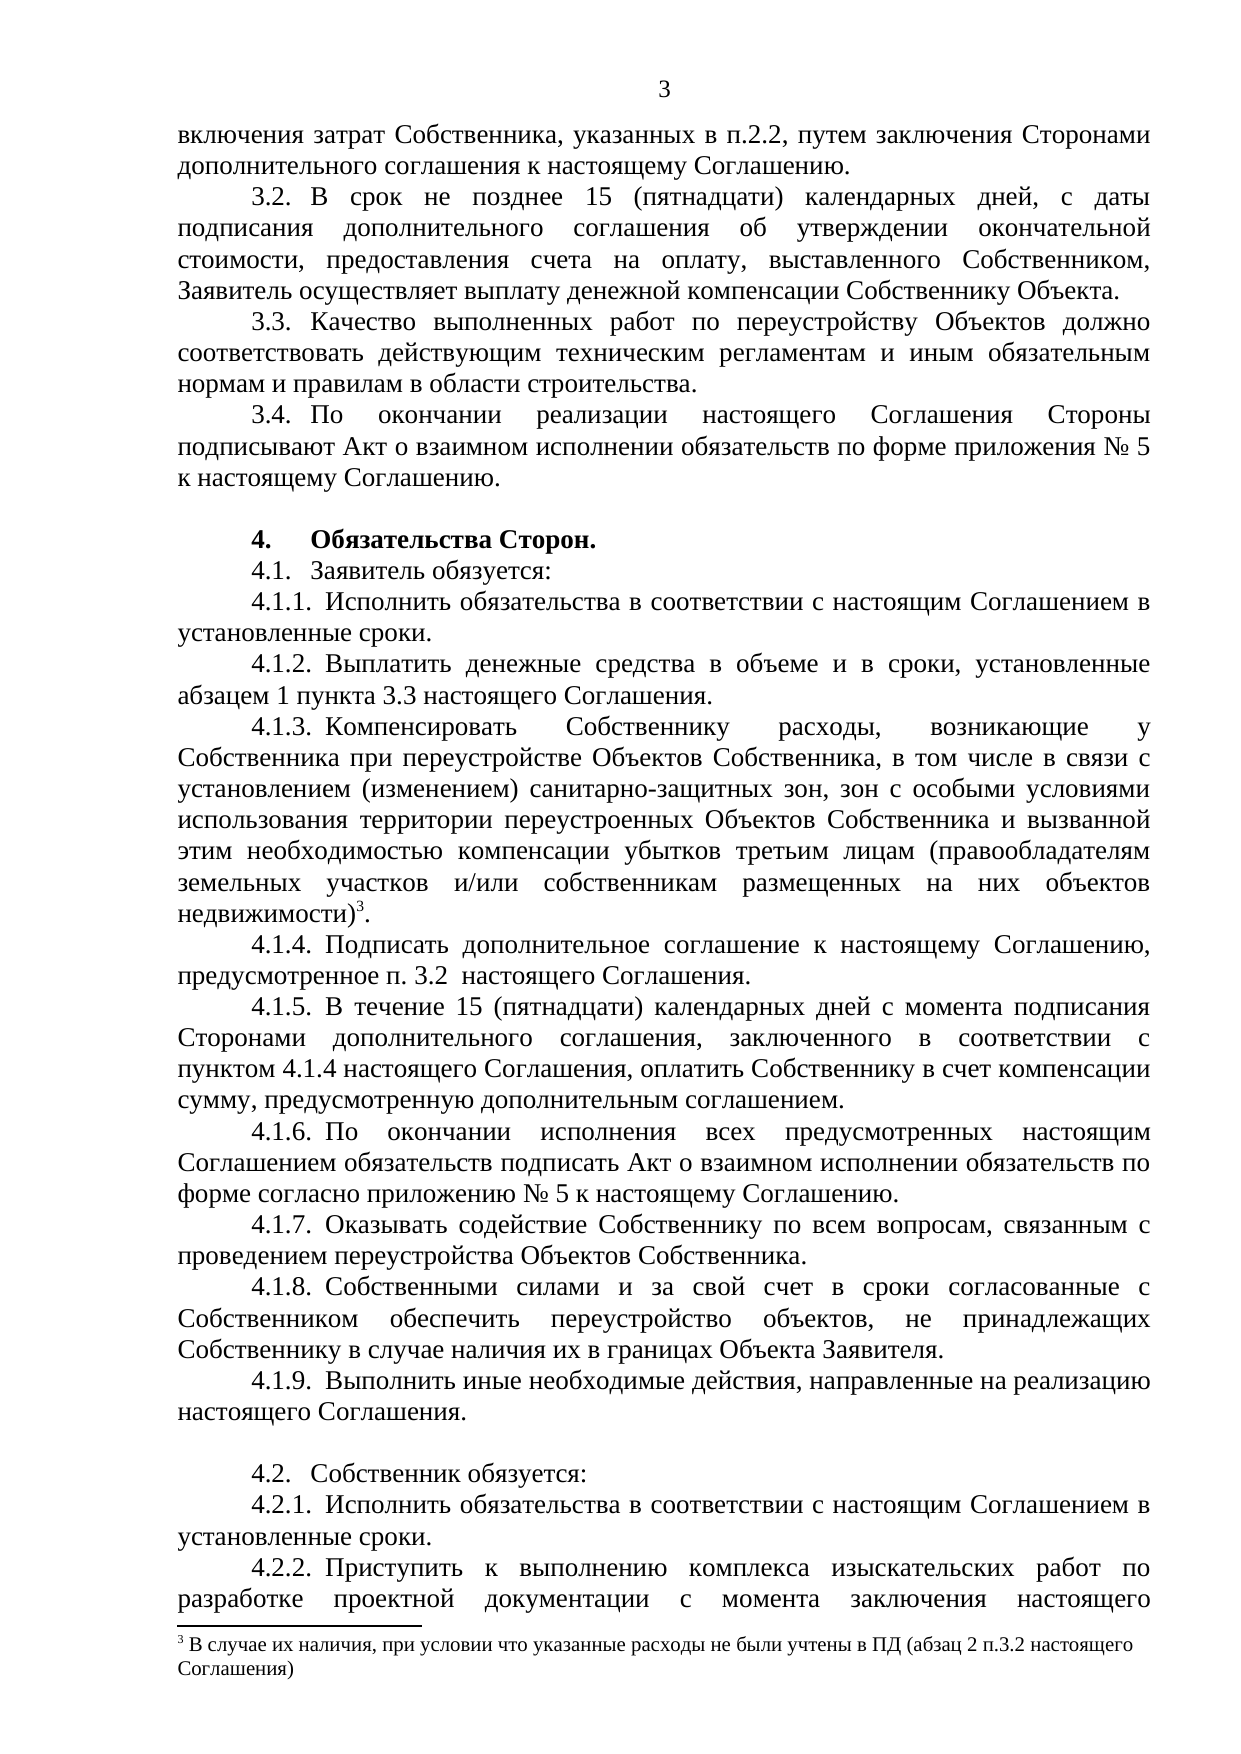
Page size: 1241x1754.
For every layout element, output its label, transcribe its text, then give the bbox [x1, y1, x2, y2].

list Исполнить обязательства в соответствии с настоящим Соглашением в установленные сроки. [177, 1488, 1152, 1551]
list Заявитель обязуется: [177, 554, 1152, 585]
list В течение 15 (пятнадцати) календарных дней с момента подписания Сторонами дополнительного соглашения, заключенного в соответствии с пунктом 4.1.4 настоящего Соглашения, оплатить Собственнику в счет компенсации сумму, предусмотренную дополнительным соглашением. [177, 990, 1152, 1115]
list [177, 118, 1152, 180]
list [177, 1551, 1152, 1613]
list Собственными силами и за свой счет в сроки согласованные с Собственником обеспечить переустройство объектов, не принадлежащих Собственнику в случае наличия их в границах Объекта Заявителя. [177, 1271, 1152, 1364]
list Оказывать содействие Собственнику по всем вопросам, связанным с проведением переустройства Объектов Собственника. [177, 1208, 1152, 1271]
list Собственник обязуется: [177, 1457, 1152, 1488]
list Выплатить денежные средства в объеме и в сроки, установленные абзацем 1 пункта 3.3 настоящего Соглашения. [177, 648, 1152, 710]
list Исполнить обязательства в соответствии с настоящим Соглашением в установленные сроки. [177, 585, 1152, 648]
list По окончании исполнения всех предусмотренных настоящим Соглашением обязательств подписать Акт о взаимном исполнении обязательств по форме согласно приложению № 5 к настоящему Соглашению. [177, 1115, 1152, 1208]
list По окончании реализации настоящего Соглашения Стороны подписывают Акт о взаимном исполнении обязательств по форме приложения № 5 к настоящему Соглашению. [177, 398, 1152, 492]
list Качество выполненных работ по переустройству Объектов должно соответствовать действующим техническим регламентам и иным обязательным нормам и правилам в области строительства. [177, 305, 1152, 398]
list Выполнить иные необходимые действия, направленные на реализацию настоящего Соглашения. [177, 1364, 1152, 1426]
list Компенсировать Собственнику расходы, возникающие у Собственника при переустройстве Объектов Собственника, в том числе в связи с установлением (изменением) санитарно-защитных зон, зон с особыми условиями использования территории переустроенных Объектов Собственника и вызванной этим необходимостью компенсации убытков третьим лицам (правообладателям земельных участков и/или собственникам размещенных на них объектов недвижимости). [177, 710, 1152, 928]
list Обязательства Сторон. [177, 523, 1152, 554]
list В срок не позднее 15 (пятнадцати) календарных дней, с даты подписания дополнительного соглашения об утверждении окончательной стоимости, предоставления счета на оплату, выставленного Собственником, Заявитель осуществляет выплату денежной компенсации Собственнику Объекта. [177, 180, 1152, 305]
list Подписать дополнительное соглашение к настоящему Соглашению, предусмотренное п. 3.2 настоящего Соглашения. [177, 928, 1152, 990]
